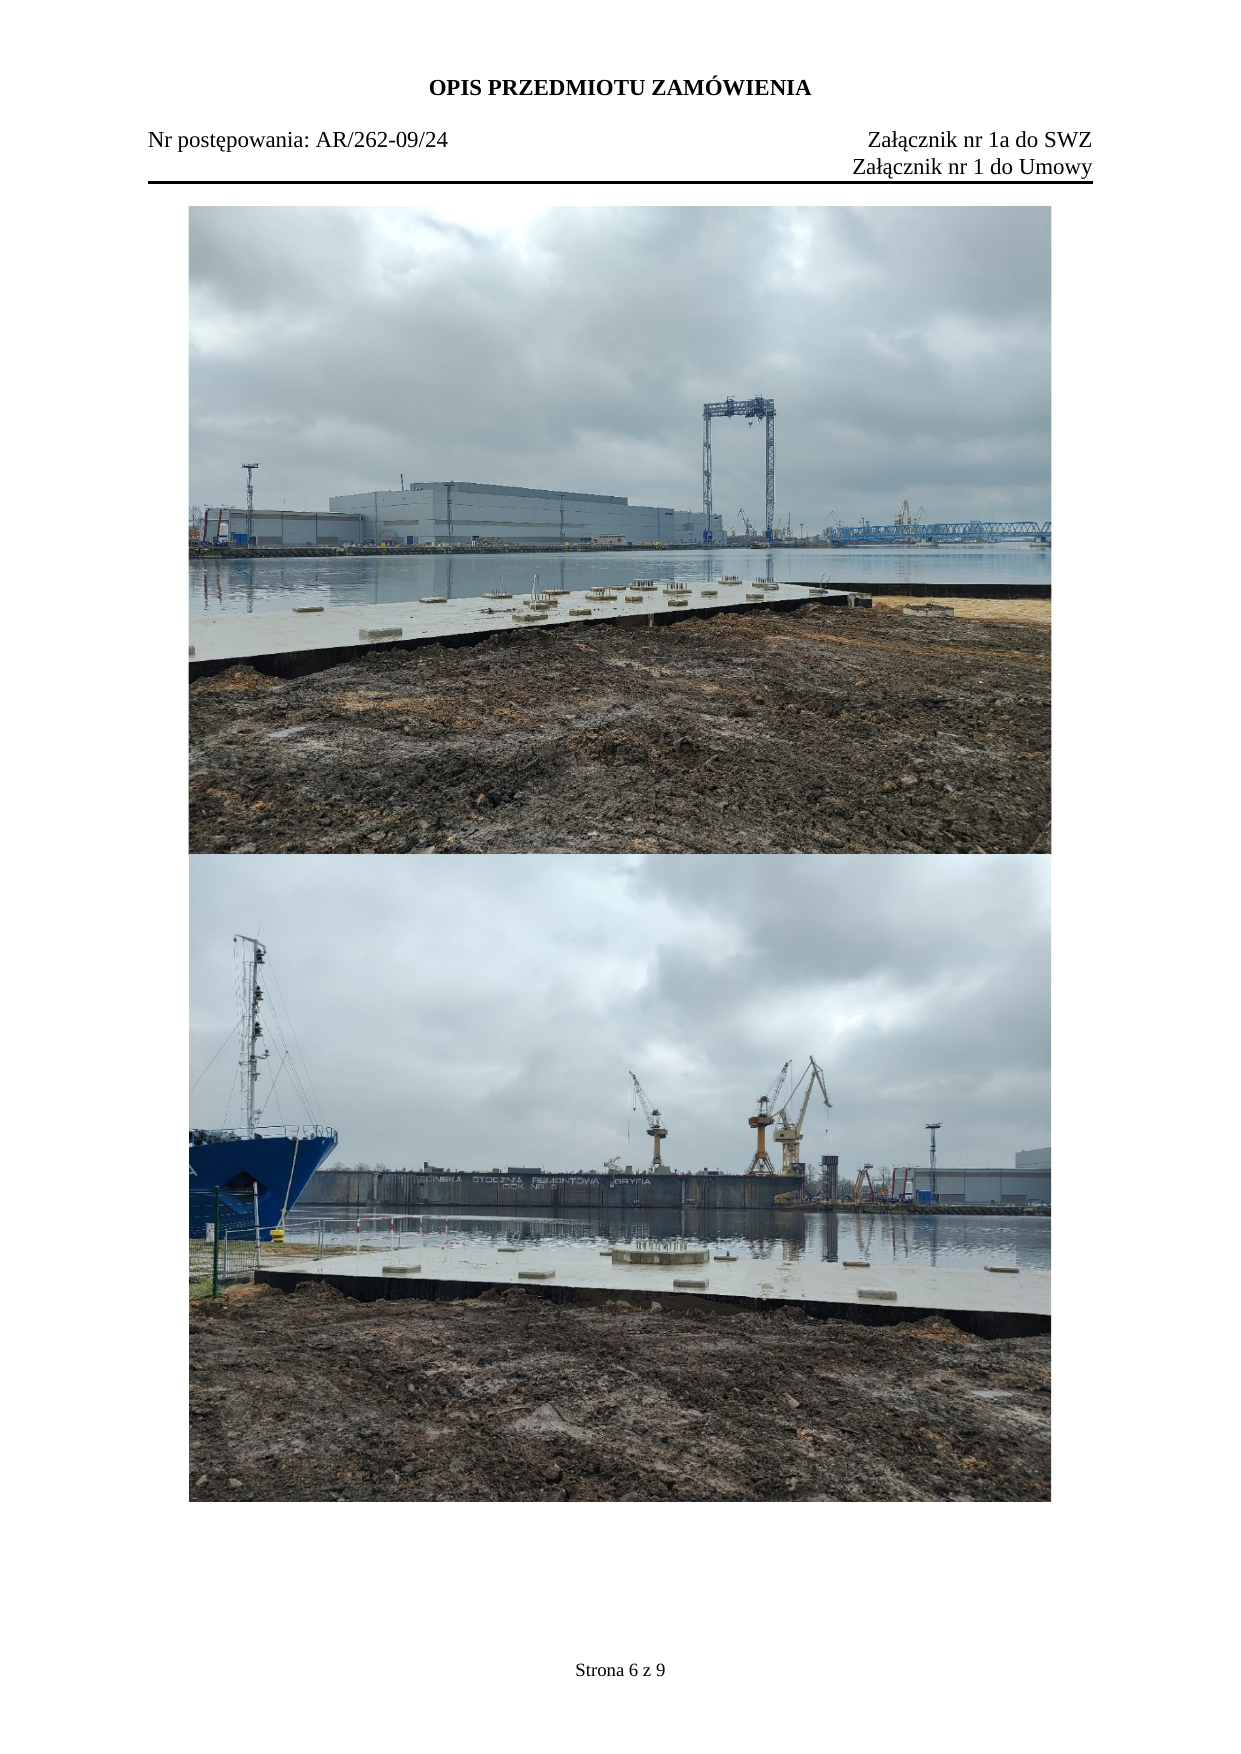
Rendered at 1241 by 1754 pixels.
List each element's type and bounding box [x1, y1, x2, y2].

picture [188, 206, 1052, 1502]
